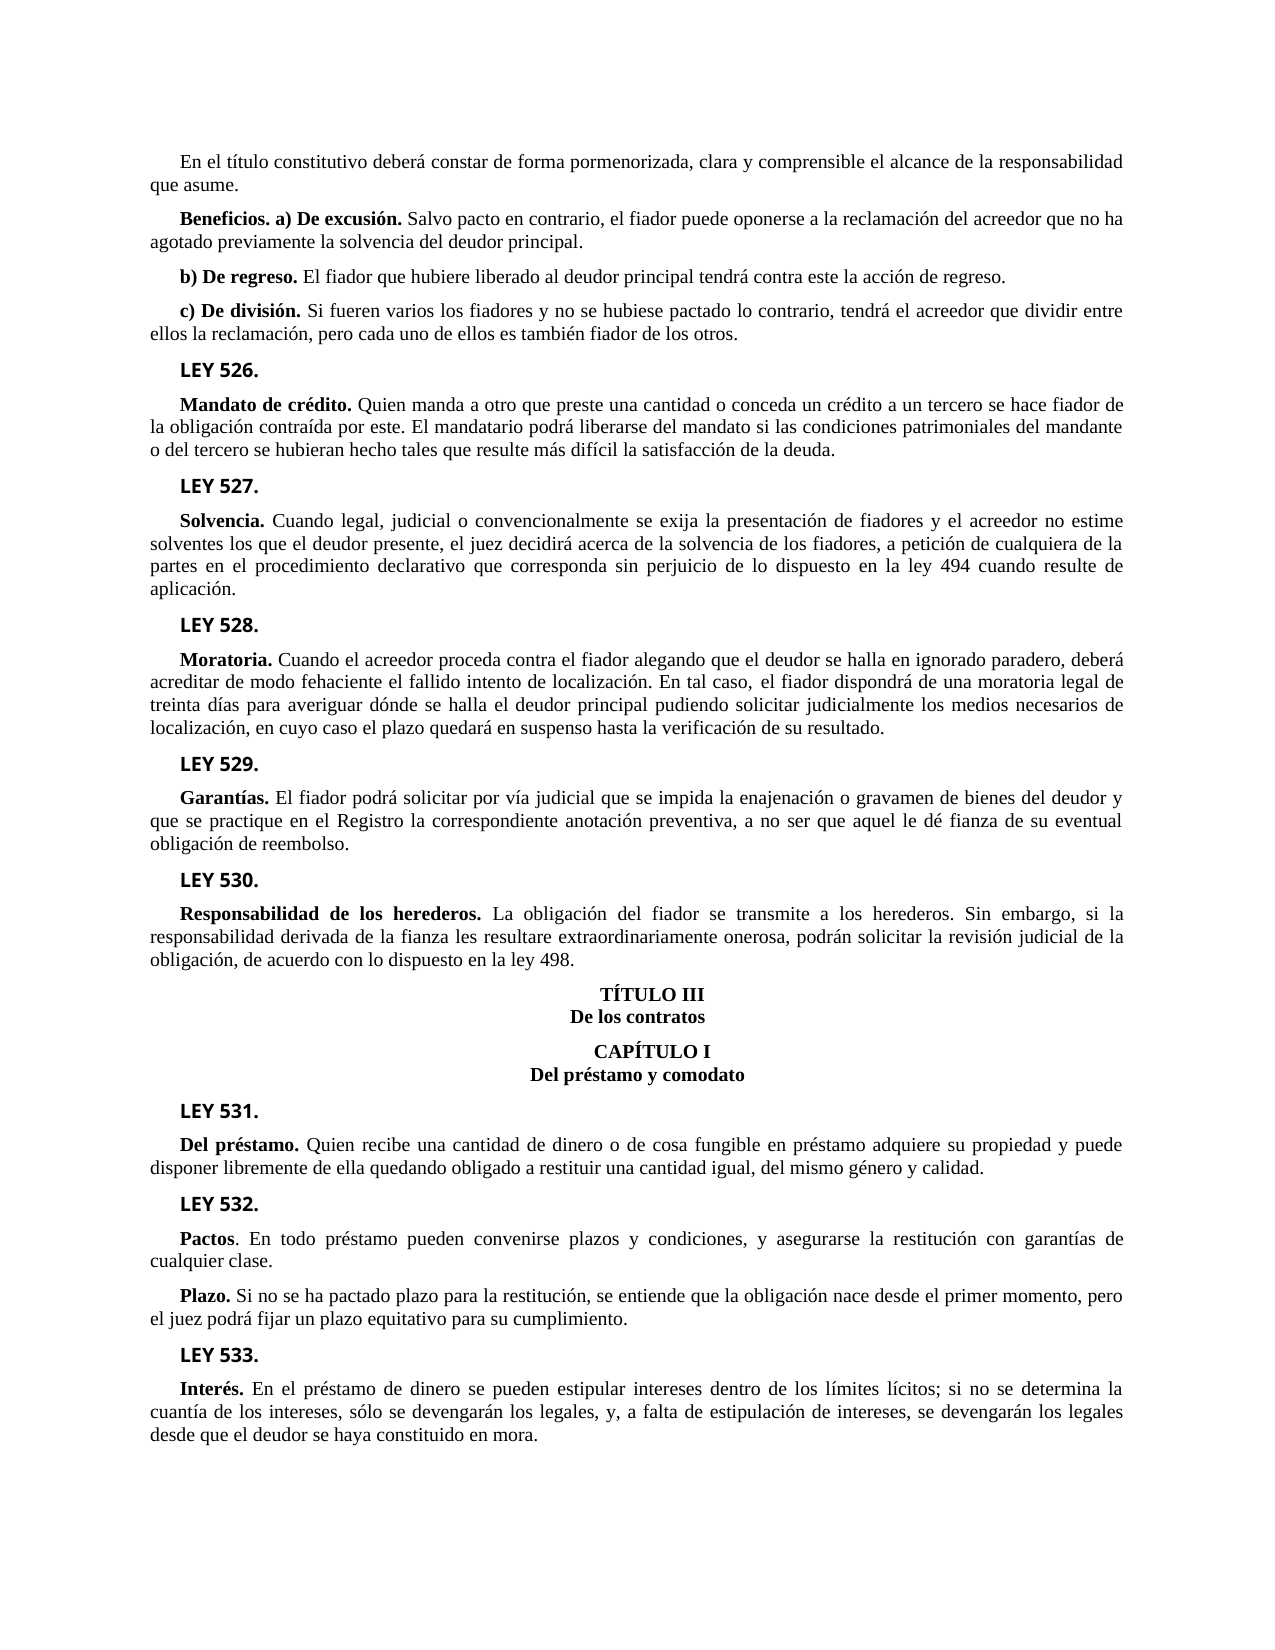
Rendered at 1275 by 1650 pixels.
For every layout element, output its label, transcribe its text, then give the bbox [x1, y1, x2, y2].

text LEY 526. [150, 357, 1125, 384]
text Beneficios. a) De excusión. Salvo pacto en contrario, el fiador puede oponerse a la reclamación del acreedor que no ha agotado previamente la solvencia del deudor principal. [150, 207, 1125, 253]
text Solvencia. Cuando legal, judicial o convencionalmente se exija la presentación de fiadores y el acreedor no estime solventes los que el deudor presente, el juez decidirá acerca de la solvencia de los fiadores, a petición de cualquiera de la partes en el procedimiento declarativo que corresponda sin perjuicio de lo dispuesto en la ley 494 cuando resulte de aplicación. [150, 509, 1125, 600]
text c) De división. Si fueren varios los fiadores y no se hubiese pactado lo contrario, tendrá el acreedor que dividir entre ellos la reclamación, pero cada uno de ellos es también fiador de los otros. [150, 299, 1125, 345]
text LEY 531. [150, 1097, 1125, 1124]
text Mandato de crédito. Quien manda a otro que preste una cantidad o conceda un crédito a un tercero se hace fiador de la obligación contraída por este. El mandatario podrá liberarse del mandato si las condiciones patrimoniales del mandante o del tercero se hubieran hecho tales que resulte más difícil la satisfacción de la deuda. [150, 393, 1125, 461]
text Pactos. En todo préstamo pueden convenirse plazos y condiciones, y asegurarse la restitución con garantías de cualquier clase. [150, 1226, 1125, 1272]
text CAPÍTULO I Del préstamo y comodato [150, 1040, 1125, 1086]
text Interés. En el préstamo de dinero se pueden estipular intereses dentro de los límites lícitos; si no se determina la cuantía de los intereses, sólo se devengarán los legales, y, a falta de estipulación de intereses, se devengarán los legales desde que el deudor se haya constituido en mora. [150, 1377, 1125, 1446]
text b) De regreso. El fiador que hubiere liberado al deudor principal tendrá contra este la acción de regreso. [150, 265, 1125, 288]
text Garantías. El fiador podrá solicitar por vía judicial que se impida la enajenación o gravamen de bienes del deudor y que se practique en el Registro la correspondiente anotación preventiva, a no ser que aquel le dé fianza de su eventual obligación de reembolso. [150, 786, 1125, 855]
text En el título constitutivo deberá constar de forma pormenorizada, clara y comprensible el alcance de la responsabilidad que asume. [150, 150, 1125, 196]
text LEY 532. [150, 1191, 1125, 1218]
text TÍTULO III De los contratos [150, 983, 1125, 1028]
text Responsabilidad de los herederos. La obligación del fiador se transmite a los herederos. Sin embargo, si la responsabilidad derivada de la fianza les resultare extraordinariamente onerosa, podrán solicitar la revisión judicial de la obligación, de acuerdo con lo dispuesto en la ley 498. [150, 902, 1125, 971]
text Plazo. Si no se ha pactado plazo para la restitución, se entiende que la obligación nace desde el primer momento, pero el juez podrá fijar un plazo equitativo para su cumplimiento. [150, 1284, 1125, 1329]
text LEY 533. [150, 1341, 1125, 1368]
text Del préstamo. Quien recibe una cantidad de dinero o de cosa fungible en préstamo adquiere su propiedad y puede disponer libremente de ella quedando obligado a restituir una cantidad igual, del mismo género y calidad. [150, 1133, 1125, 1179]
text LEY 530. [150, 867, 1125, 893]
text LEY 529. [150, 751, 1125, 777]
text LEY 527. [150, 473, 1125, 500]
text LEY 528. [150, 612, 1125, 639]
text Moratoria. Cuando el acreedor proceda contra el fiador alegando que el deudor se halla en ignorado paradero, deberá acreditar de modo fehaciente el fallido intento de localización. En tal caso, el fiador dispondrá de una moratoria legal de treinta días para averiguar dónde se halla el deudor principal pudiendo solicitar judicialmente los medios necesarios de localización, en cuyo caso el plazo quedará en suspenso hasta la verificación de su resultado. [150, 647, 1125, 739]
